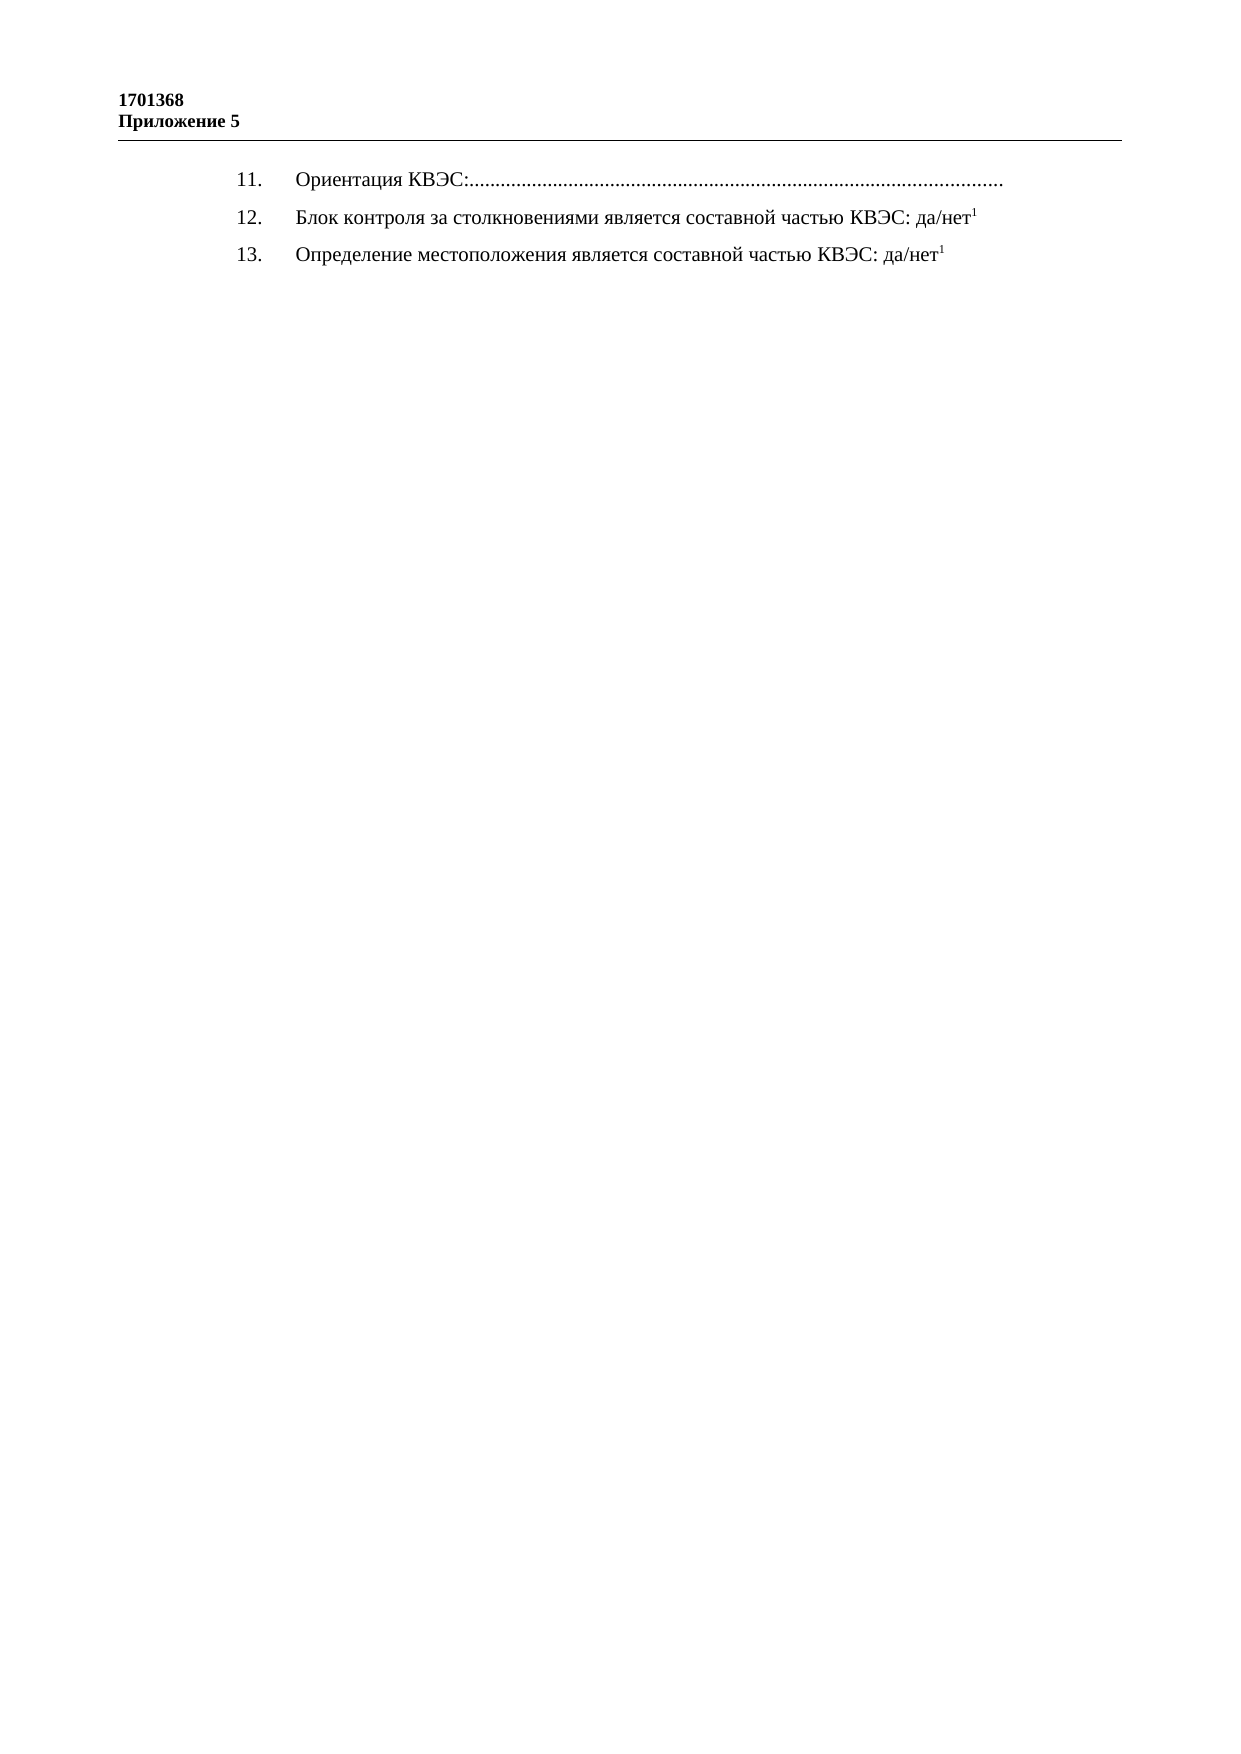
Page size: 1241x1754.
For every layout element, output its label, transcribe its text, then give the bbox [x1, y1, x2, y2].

text 13. Определение местоположения является составной частью КВЭС: да/нет1 [236, 241, 1004, 266]
text 11. Ориентация КВЭС: [236, 166, 1004, 191]
text 12. Блок контроля за столкновениями является составной частью КВЭС: да/нет1 [236, 204, 1004, 229]
